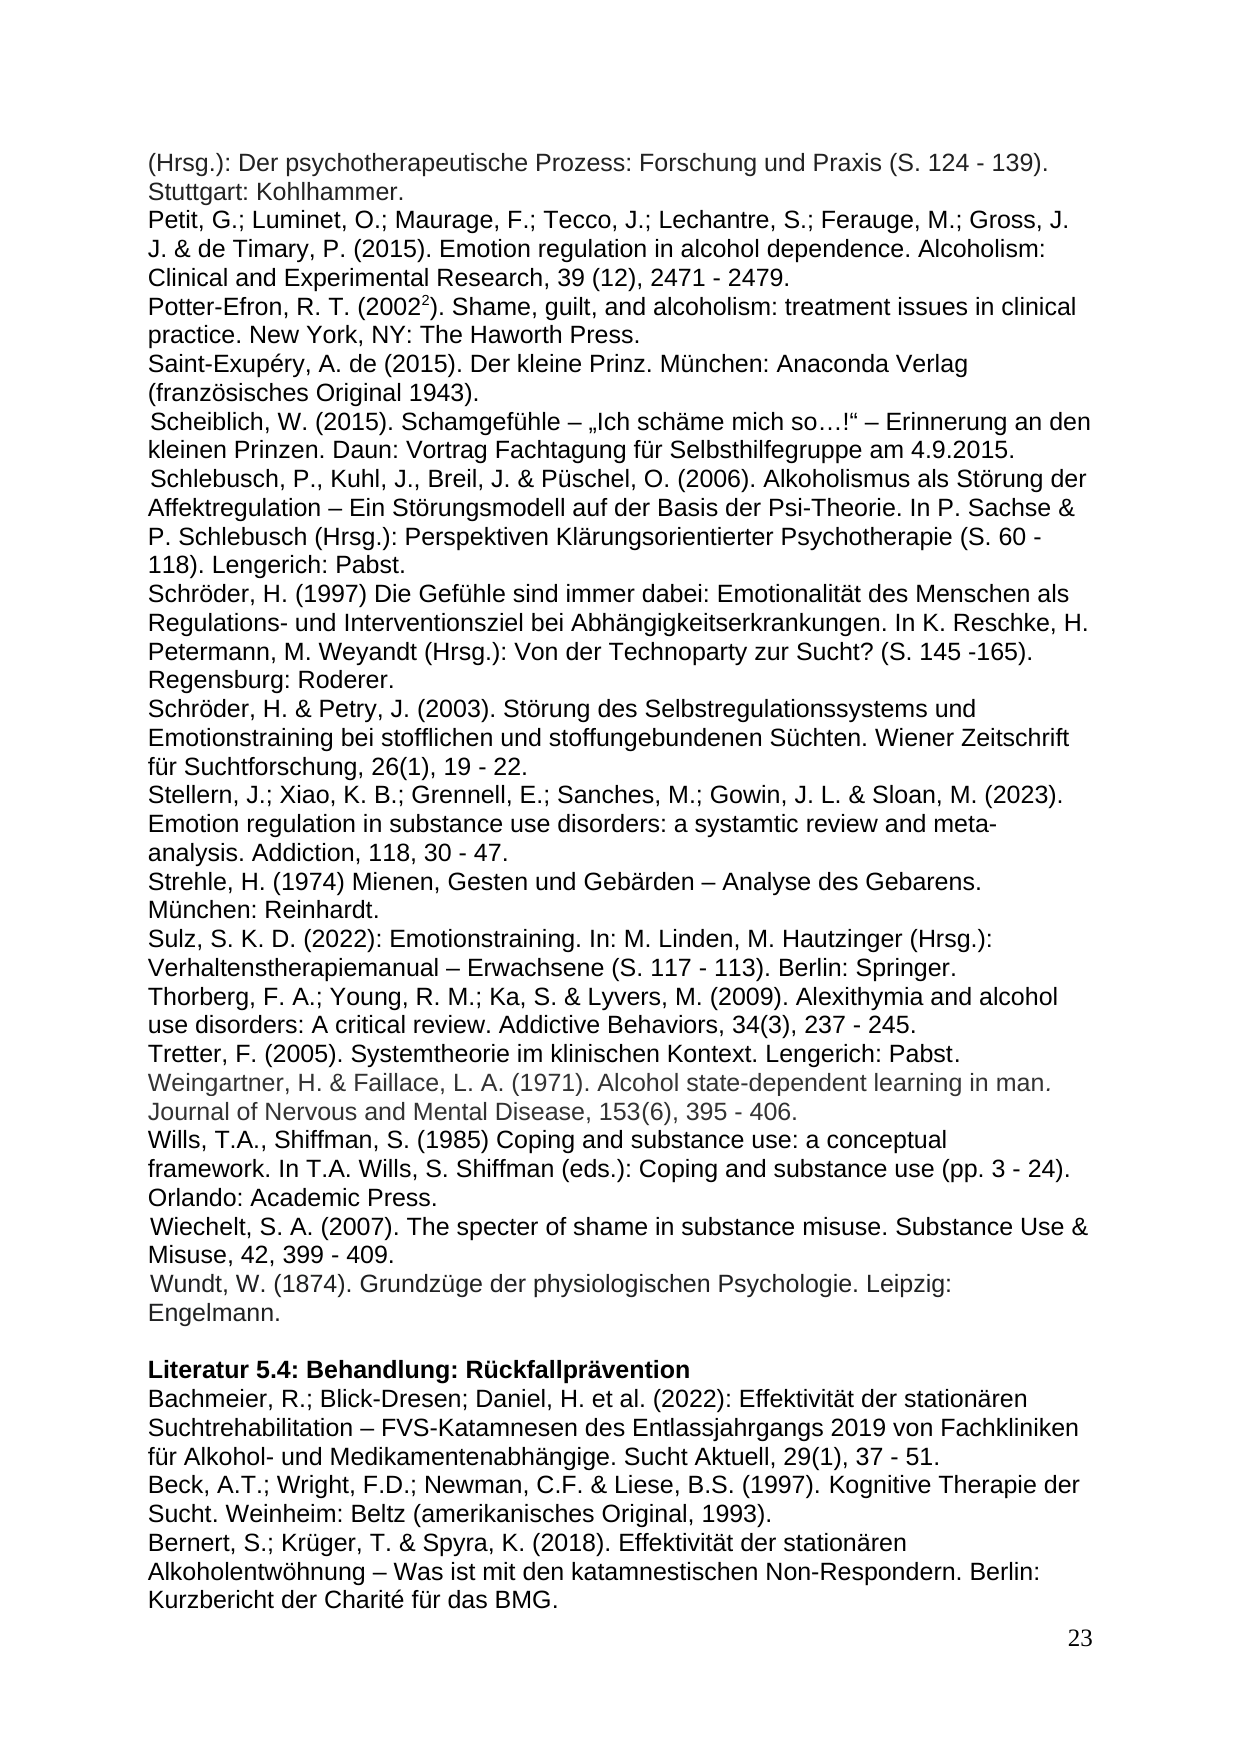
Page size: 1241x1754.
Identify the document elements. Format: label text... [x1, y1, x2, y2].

text Schlebusch, P., Kuhl, J., Breil, J. & Püschel, O. (2006). Alkoholismus als Störung der Affektregulation – Ein Störungsmodell auf der Basis der Psi-Theorie. In P. Sachse & P. Schlebusch (Hrsg.): Perspektiven Klärungsorientierter Psychotherapie (S. 60 - 118). Lengerich: Pabst. [148, 464, 1092, 579]
list für Suchtforschung, 26(1), 19 - 22. [148, 751, 1092, 780]
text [148, 148, 1092, 205]
list Petermann, M. Weyandt (Hrsg.): Von der Technoparty zur Sucht? (S. 145 -165). Regensburg: Roderer. [148, 636, 1092, 694]
text Wiechelt, S. A. (2007). The specter of shame in substance misuse. Substance Use & Misuse, 42, 399 - 409. [148, 1211, 1092, 1269]
text Weingartner, H. & Faillace, L. A. (1971). Alcohol state-dependent learning in man. Journal of Nervous and Mental Disease, 153(6), 395 - 406. [798, 1068, 1092, 1125]
list Stellern, J.; Xiao, K. B.; Grennell, E.; Sanches, M.; Gowin, J. L. & Sloan, M. (2023). Emotion regulation in substance use disorders: a systamtic review and meta-analysis. Addiction, 118, 30 - 47. [148, 780, 1092, 866]
list Wills, T.A., Shiffman, S. (1985) Coping and substance use: a conceptual [148, 1125, 1092, 1154]
text Petit, G.; Luminet, O.; Maurage, F.; Tecco, J.; Lechantre, S.; Ferauge, M.; Gross, J. J. & de Timary, P. (2015). Emotion regulation in alcohol dependence. Alcoholism: Clinical and Experimental Research, 39 (12), 2471 - 2479. [148, 205, 1092, 291]
list Thorberg, F. A.; Young, R. M.; Ka, S. & Lyvers, M. (2009). Alexithymia and alcohol use disorders: A critical review. Addictive Behaviors, 34(3), 237 - 245. [148, 981, 1092, 1039]
list Orlando: Academic Press. [148, 1183, 1092, 1211]
text Beck, A.T.; Wright, F.D.; Newman, C.F. & Liese, B.S. (1997). Kognitive Therapie der Sucht. Weinheim: Beltz (amerikanisches Original, 1993). [148, 1470, 1092, 1528]
list Schröder, H. & Petry, J. (2003). Störung des Selbstregulationssystems und [148, 694, 1092, 723]
text Sulz, S. K. D. (2022): Emotionstraining. In: M. Linden, M. Hautzinger (Hrsg.): Verhaltenstherapiemanual – Erwachsene (S. 117 - 113). Berlin: Springer. [148, 924, 1092, 981]
list framework. In T.A. Wills, S. Shiffman (eds.): Coping and substance use (pp. 3 - 24). [148, 1154, 1092, 1183]
text Literatur 5.4: Behandlung: Rückfallprävention [148, 1355, 1092, 1384]
list Emotionstraining bei stofflichen und stoffungebundenen Süchten. Wiener Zeitschrift [148, 723, 1092, 751]
text Potter-Efron, R. T. (20022). Shame, guilt, and alcoholism: treatment issues in clinical practice. New York, NY: The Haworth Press. [148, 291, 1092, 349]
text Tretter, F. (2005). Systemtheorie im klinischen Kontext. Lengerich: Pabst. [148, 1039, 1092, 1068]
list Regulations- und Interventionsziel bei Abhängigkeitserkrankungen. In K. Reschke, H. [148, 608, 1092, 636]
text Saint-Exupéry, A. de (2015). Der kleine Prinz. München: Anaconda Verlag (französisches Original 1943). [148, 349, 1092, 406]
list München: Reinhardt. [148, 895, 1092, 924]
text Scheiblich, W. (2015). Schamgefühle – „Ich schäme mich so…!“ – Erinnerung an den kleinen Prinzen. Daun: Vortrag Fachtagung für Selbsthilfegruppe am 4.9.2015. [148, 406, 1092, 464]
text Wundt, W. (1874). Grundzüge der physiologischen Psychologie. Leipzig: Engelmann. [281, 1269, 1092, 1326]
list Strehle, H. (1974) Mienen, Gesten und Gebärden – Analyse des Gebarens. [148, 866, 1092, 895]
text Bernert, S.; Krüger, T. & Spyra, K. (2018). Effektivität der stationären Alkoholentwöhnung – Was ist mit den katamnestischen Non-Respondern. Berlin: Kurzbericht der Charité für das BMG. [148, 1528, 1092, 1614]
text Bachmeier, R.; Blick-Dresen; Daniel, H. et al. (2022): Effektivität der stationären Suchtrehabilitation – FVS-Katamnesen des Entlassjahrgangs 2019 von Fachkliniken für Alkohol- und Medikamentenabhängige. Sucht Aktuell, 29(1), 37 - 51. [148, 1384, 1092, 1470]
list Schröder, H. (1997) Die Gefühle sind immer dabei: Emotionalität des Menschen als [148, 579, 1092, 608]
